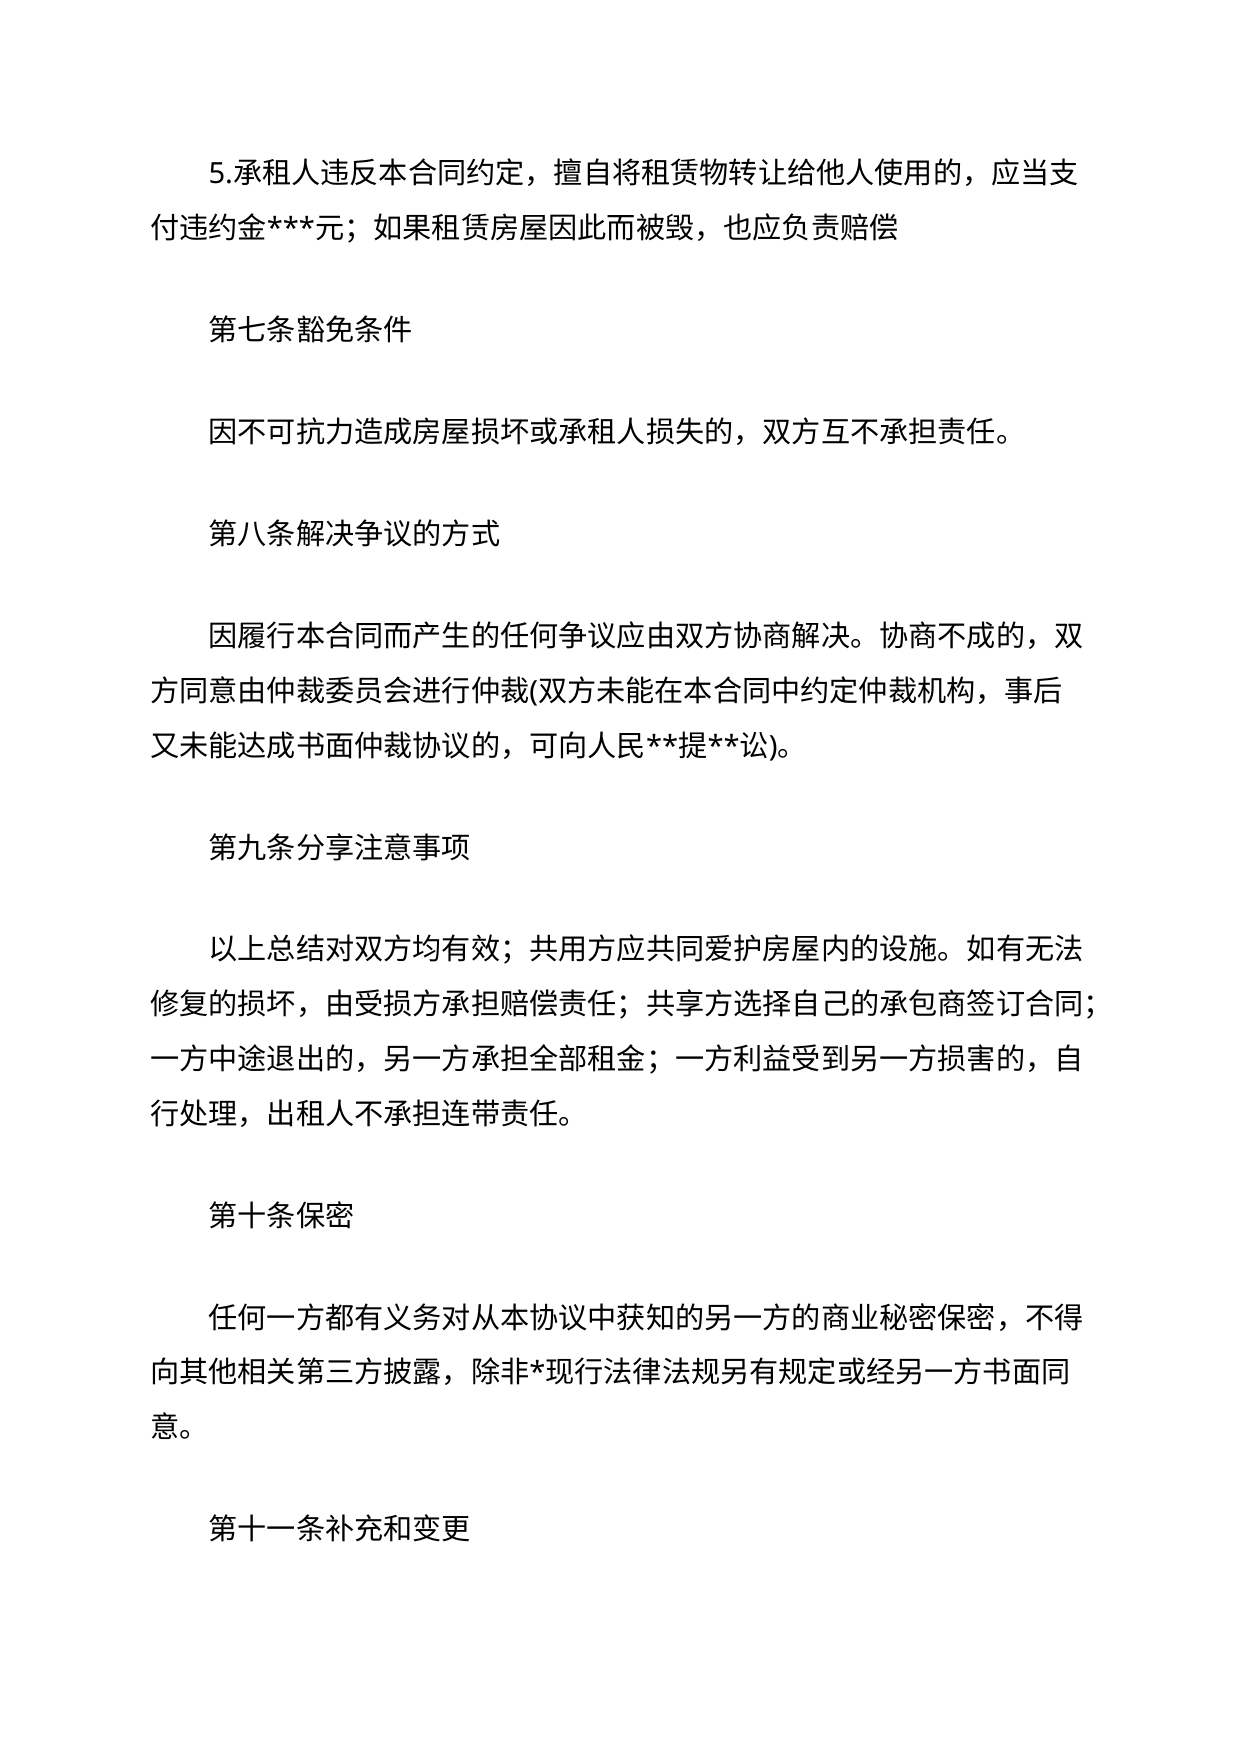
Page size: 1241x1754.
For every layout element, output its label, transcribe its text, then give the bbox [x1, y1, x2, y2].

text 因不可抗力造成房屋损坏或承租人损失的，双方互不承担责任。 [150, 409, 1090, 451]
text 5.承租人违反本合同约定，擅自将租赁物转让给他人使用的，应当支付违约金***元；如果租赁房屋因此而被毁，也应负责赔偿 [150, 150, 1090, 247]
text 以上总结对双方均有效；共用方应共同爱护房屋内的设施。如有无法修复的损坏，由受损方承担赔偿责任；共享方选择自己的承包商签订合同；一方中途退出的，另一方承担全部租金；一方利益受到另一方损害的，自行处理，出租人不承担连带责任。 [150, 926, 1090, 1133]
text 第十条保密 [150, 1192, 1090, 1235]
text 第九条分享注意事项 [150, 824, 1090, 866]
text 任何一方都有义务对从本协议中获知的另一方的商业秘密保密，不得向其他相关第三方披露，除非*现行法律法规另有规定或经另一方书面同意。 [150, 1294, 1090, 1446]
text 第七条豁免条件 [150, 307, 1090, 349]
text 第八条解决争议的方式 [150, 511, 1090, 553]
text 因履行本合同而产生的任何争议应由双方协商解决。协商不成的，双方同意由仲裁委员会进行仲裁(双方未能在本合同中约定仲裁机构，事后又未能达成书面仲裁协议的，可向人民**提**讼)。 [150, 612, 1090, 764]
text 第十一条补充和变更 [150, 1506, 1090, 1548]
